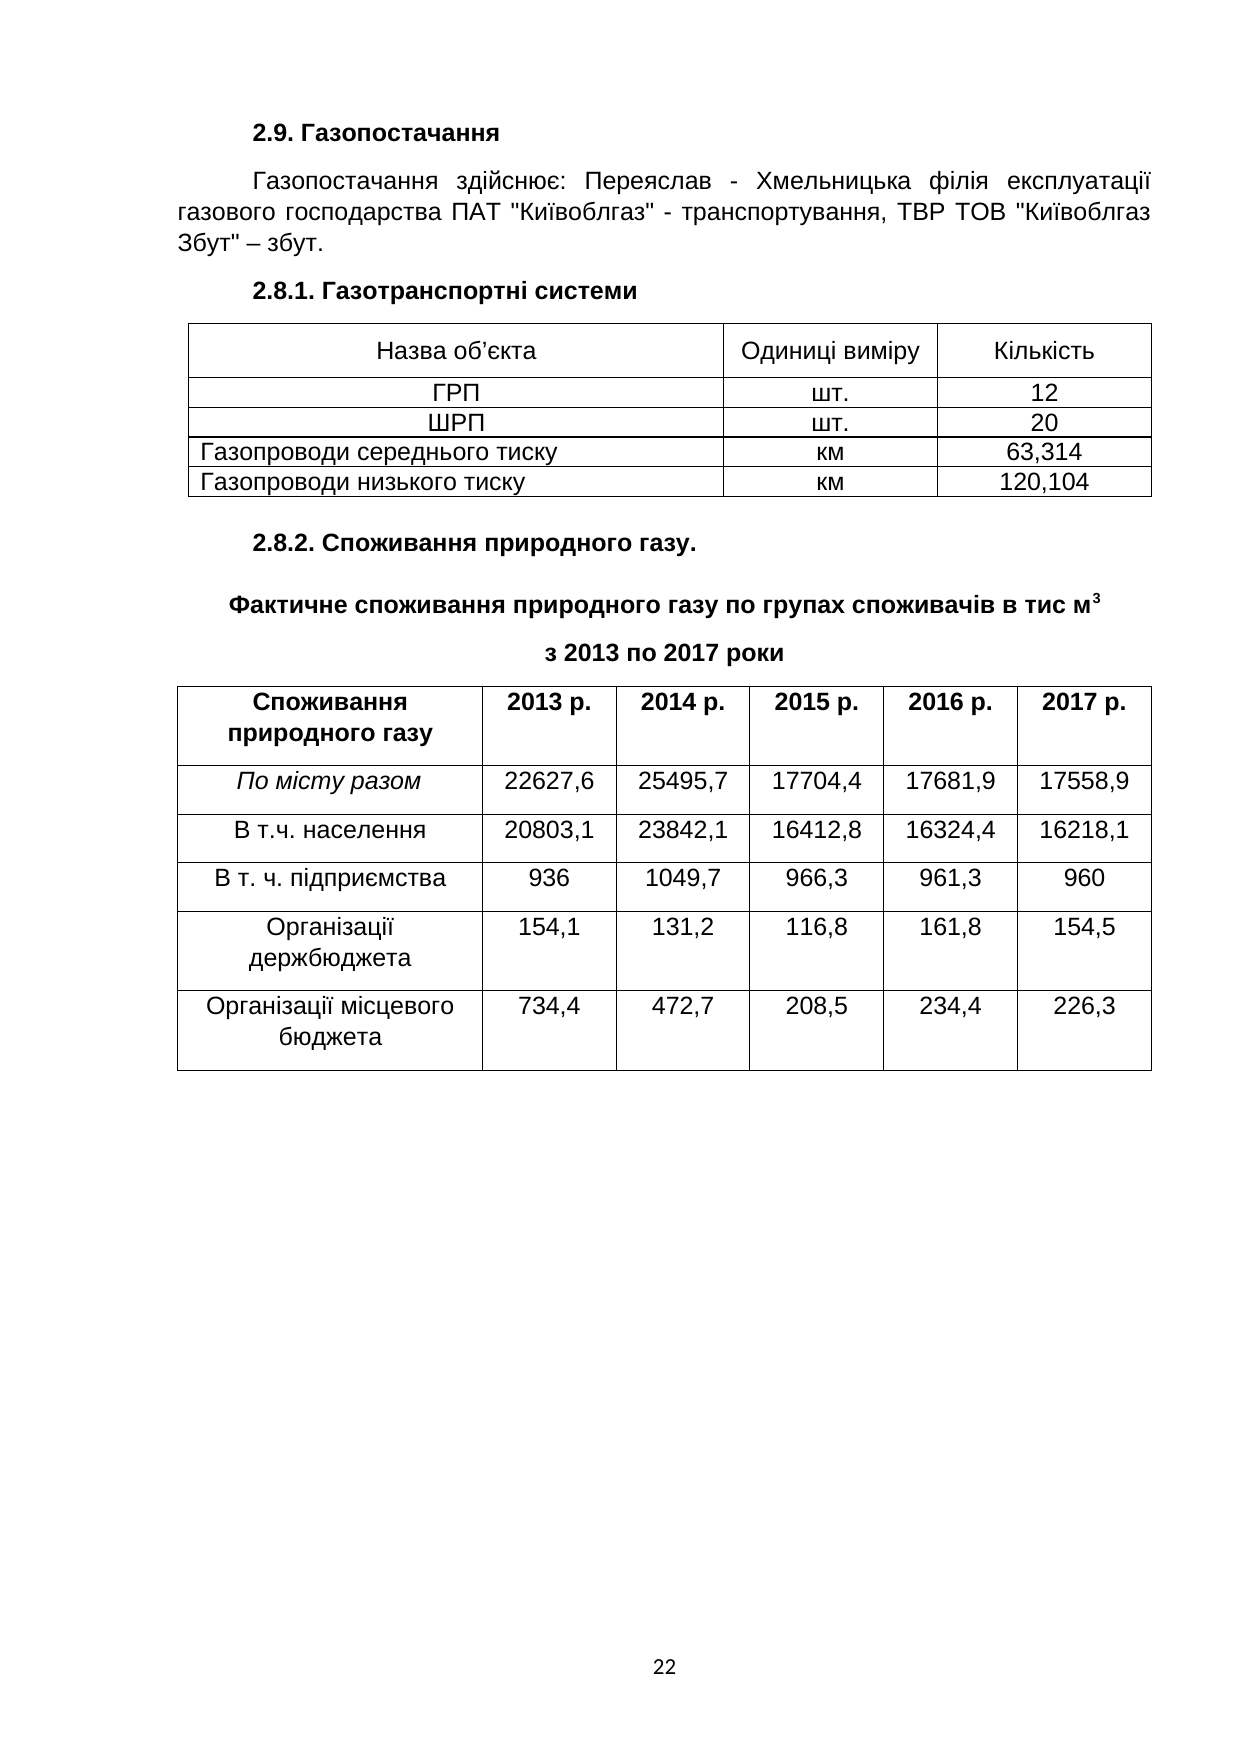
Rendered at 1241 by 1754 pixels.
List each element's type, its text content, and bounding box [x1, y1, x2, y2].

text 2.8.2. Споживання природного газу. [252, 528, 1152, 557]
table_cell 25495,7 [617, 766, 749, 814]
table_cell 120,104 [938, 467, 1151, 496]
table_cell 966,3 [750, 863, 883, 911]
table_cell 17704,4 [750, 766, 883, 814]
text 2.9. Газопостачання [177, 118, 1152, 147]
table_cell ГРП [189, 378, 723, 407]
table_cell Організації місцевого бюджета [178, 991, 482, 1070]
table_cell 734,4 [483, 991, 616, 1070]
table_cell км [724, 438, 937, 466]
table_header 2014 р. [617, 687, 749, 765]
table_header 2013 р. [483, 687, 616, 765]
table_cell 16412,8 [750, 815, 883, 862]
table_cell 17558,9 [1018, 766, 1151, 814]
table_cell 16324,4 [884, 815, 1017, 862]
table_cell 960 [1018, 863, 1151, 911]
table_header 2016 р. [884, 687, 1017, 765]
table_cell км [724, 467, 937, 496]
table_cell 22627,6 [483, 766, 616, 814]
table_cell 936 [483, 863, 616, 911]
table_cell 226,3 [1018, 991, 1151, 1070]
table_cell шт. [724, 378, 937, 407]
table_cell 154,5 [1018, 912, 1151, 990]
table_cell 17681,9 [884, 766, 1017, 814]
table_cell 961,3 [884, 863, 1017, 911]
table_header Одиниці виміру [724, 324, 937, 377]
table_header 2017 р. [1018, 687, 1151, 765]
table_cell 20 [938, 408, 1151, 436]
table_cell Газопроводи середнього тиску [189, 438, 723, 466]
table_cell 20803,1 [483, 815, 616, 862]
table_cell 208,5 [750, 991, 883, 1070]
table_cell 116,8 [750, 912, 883, 990]
table_cell 472,7 [617, 991, 749, 1070]
table_cell шт. [724, 408, 937, 436]
table_cell 161,8 [884, 912, 1017, 990]
table_cell В т. ч. підприємства [178, 863, 482, 911]
table_cell В т.ч. населення [178, 815, 482, 862]
table_cell 1049,7 [617, 863, 749, 911]
table_cell 234,4 [884, 991, 1017, 1070]
table_cell По місту разом [178, 766, 482, 814]
text 2.8.1. Газотранспортні системи [177, 276, 1152, 304]
text з 2013 по 2017 роки [177, 638, 1152, 667]
table_cell Організації держбюджета [178, 912, 482, 990]
text Фактичне споживання природного газу по групах споживачів в тис м3 [177, 590, 1152, 619]
table_cell 154,1 [483, 912, 616, 990]
table_header 2015 р. [750, 687, 883, 765]
table_cell 131,2 [617, 912, 749, 990]
table_cell Газопроводи низького тиску [189, 467, 723, 496]
table_header Кількість [938, 324, 1151, 377]
table_cell 12 [938, 378, 1151, 407]
table_cell 63,314 [938, 438, 1151, 466]
text Газопостачання здійснює: Переяслав - Хмельницька філія експлуатації газового господарства ПАТ "Київоблгаз" - транспортування, ТВР ТОВ "Київоблгаз Збут" – збут. [177, 166, 1152, 257]
table_cell 16218,1 [1018, 815, 1151, 862]
table_header Споживання природного газу [178, 687, 482, 765]
table_cell 23842,1 [617, 815, 749, 862]
table_header Назва об’єкта [189, 324, 723, 377]
table_cell ШРП [189, 408, 723, 436]
